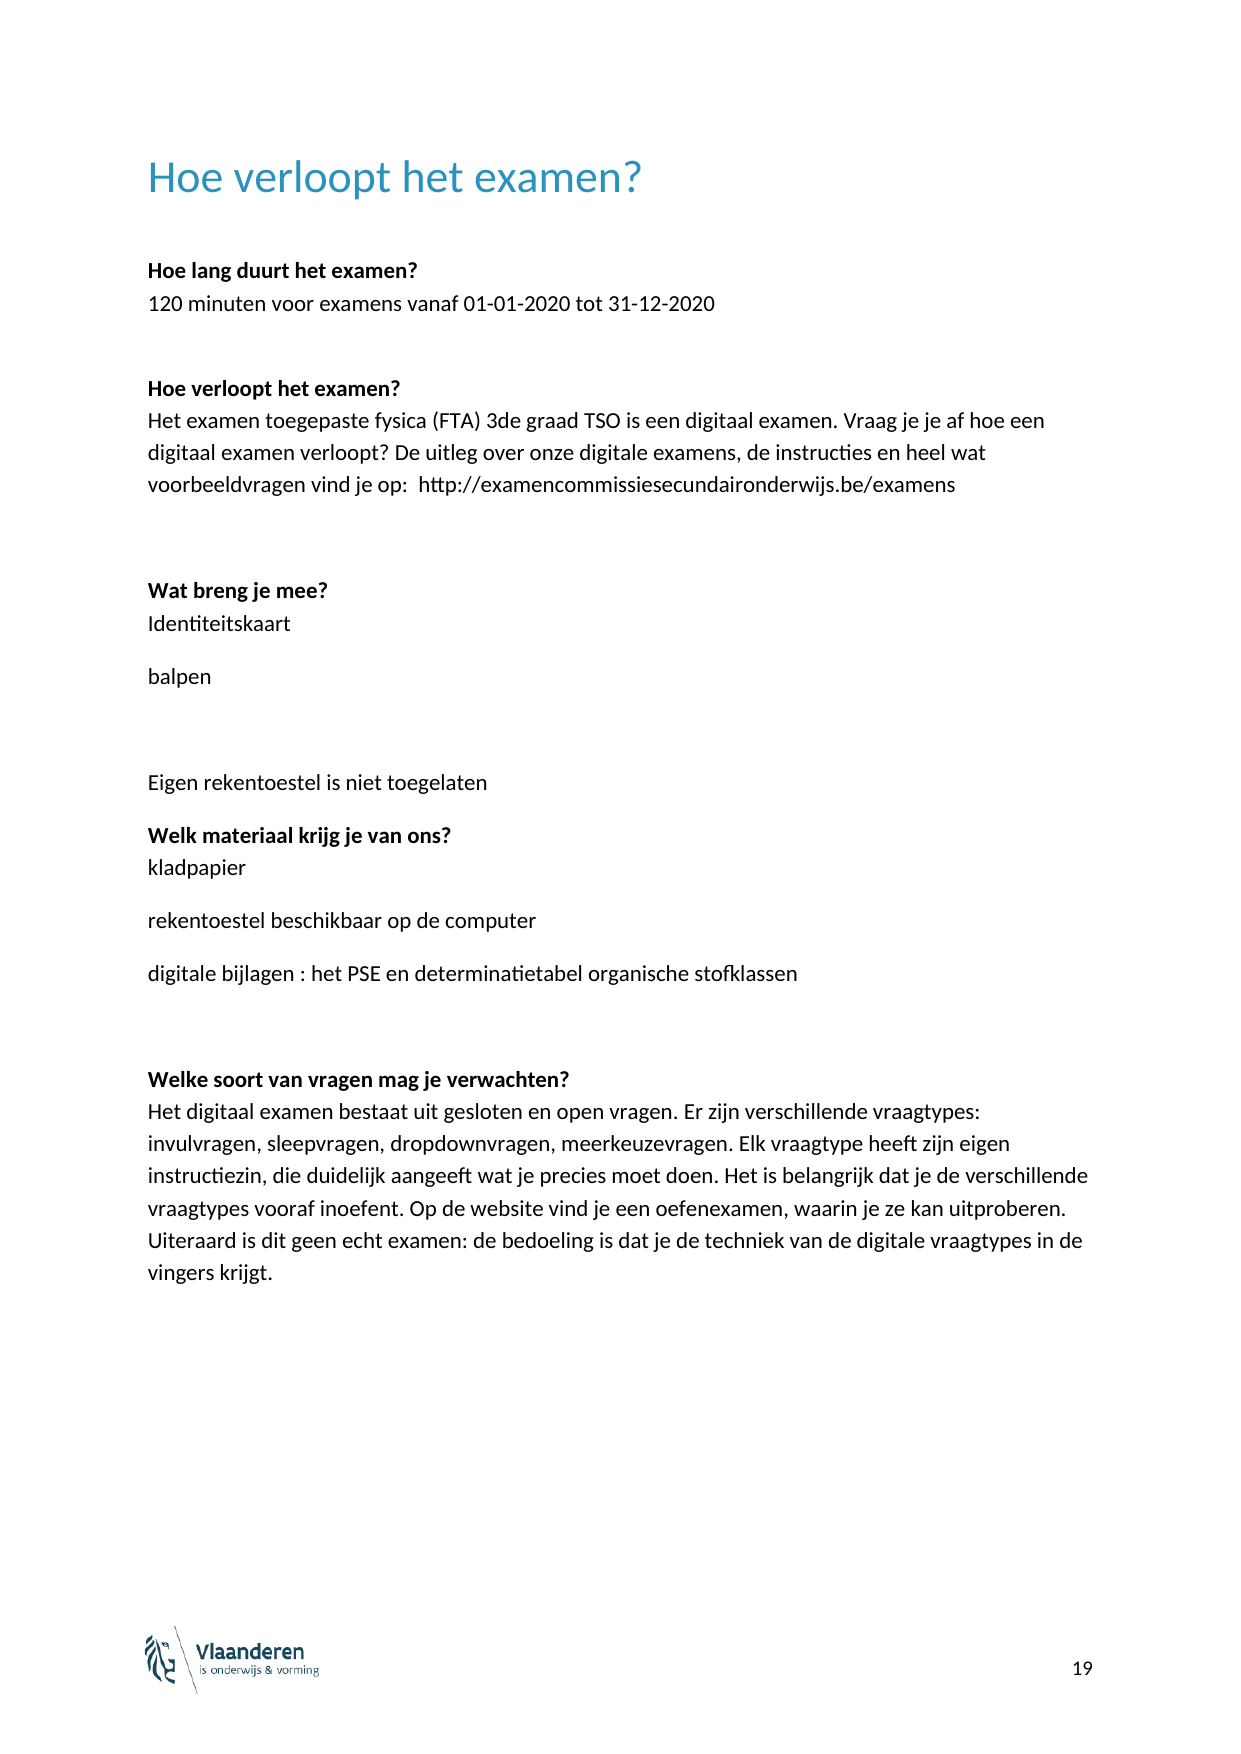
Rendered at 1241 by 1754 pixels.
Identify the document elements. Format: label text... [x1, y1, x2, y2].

text Hoe lang duurt het examen? 120 minuten voor examens vanaf 01-01-2020 tot 31-12-2020 [148, 257, 1093, 349]
text Welk materiaal krijg je van ons? kladpapier [148, 821, 1093, 881]
text Eigen rekentoestel is niet toegelaten [148, 768, 1093, 796]
text balpen [148, 662, 1093, 690]
picture [144, 1626, 327, 1694]
text Hoe verloopt het examen? [148, 148, 1093, 203]
text Welke soort van vragen mag je verwachten? Het digitaal examen bestaat uit gesloten en open vragen. Er zijn verschillende vraagtypes: invulvragen, sleepvragen, dropdownvragen, meerkeuzevragen. Elk vraagtype heeft zijn eigen instructiezin, die duidelijk aangeeft wat je precies moet doen. Het is belangrijk dat je de verschillende vraagtypes vooraf inoefent. Op de website vind je een oefenexamen, waarin je ze kan uitproberen. Uiteraard is dit geen echt examen: de bedoeling is dat je de techniek van de digitale vraagtypes in de vingers krijgt. [148, 1065, 1093, 1286]
text digitale bijlagen : het PSE en determinatietabel organische stofklassen [148, 959, 1093, 987]
text Wat breng je mee? Identiteitskaart [148, 577, 1093, 637]
text Hoe verloopt het examen? Het examen toegepaste fysica (FTA) 3de graad TSO is een digitaal examen. Vraag je je af hoe een digitaal examen verloopt? De uitleg over onze digitale examens, de instructies en heel wat voorbeeldvragen vind je op: http://examencommissiesecundaironderwijs.be/examens [148, 374, 1093, 498]
text rekentoestel beschikbaar op de computer [148, 906, 1093, 934]
